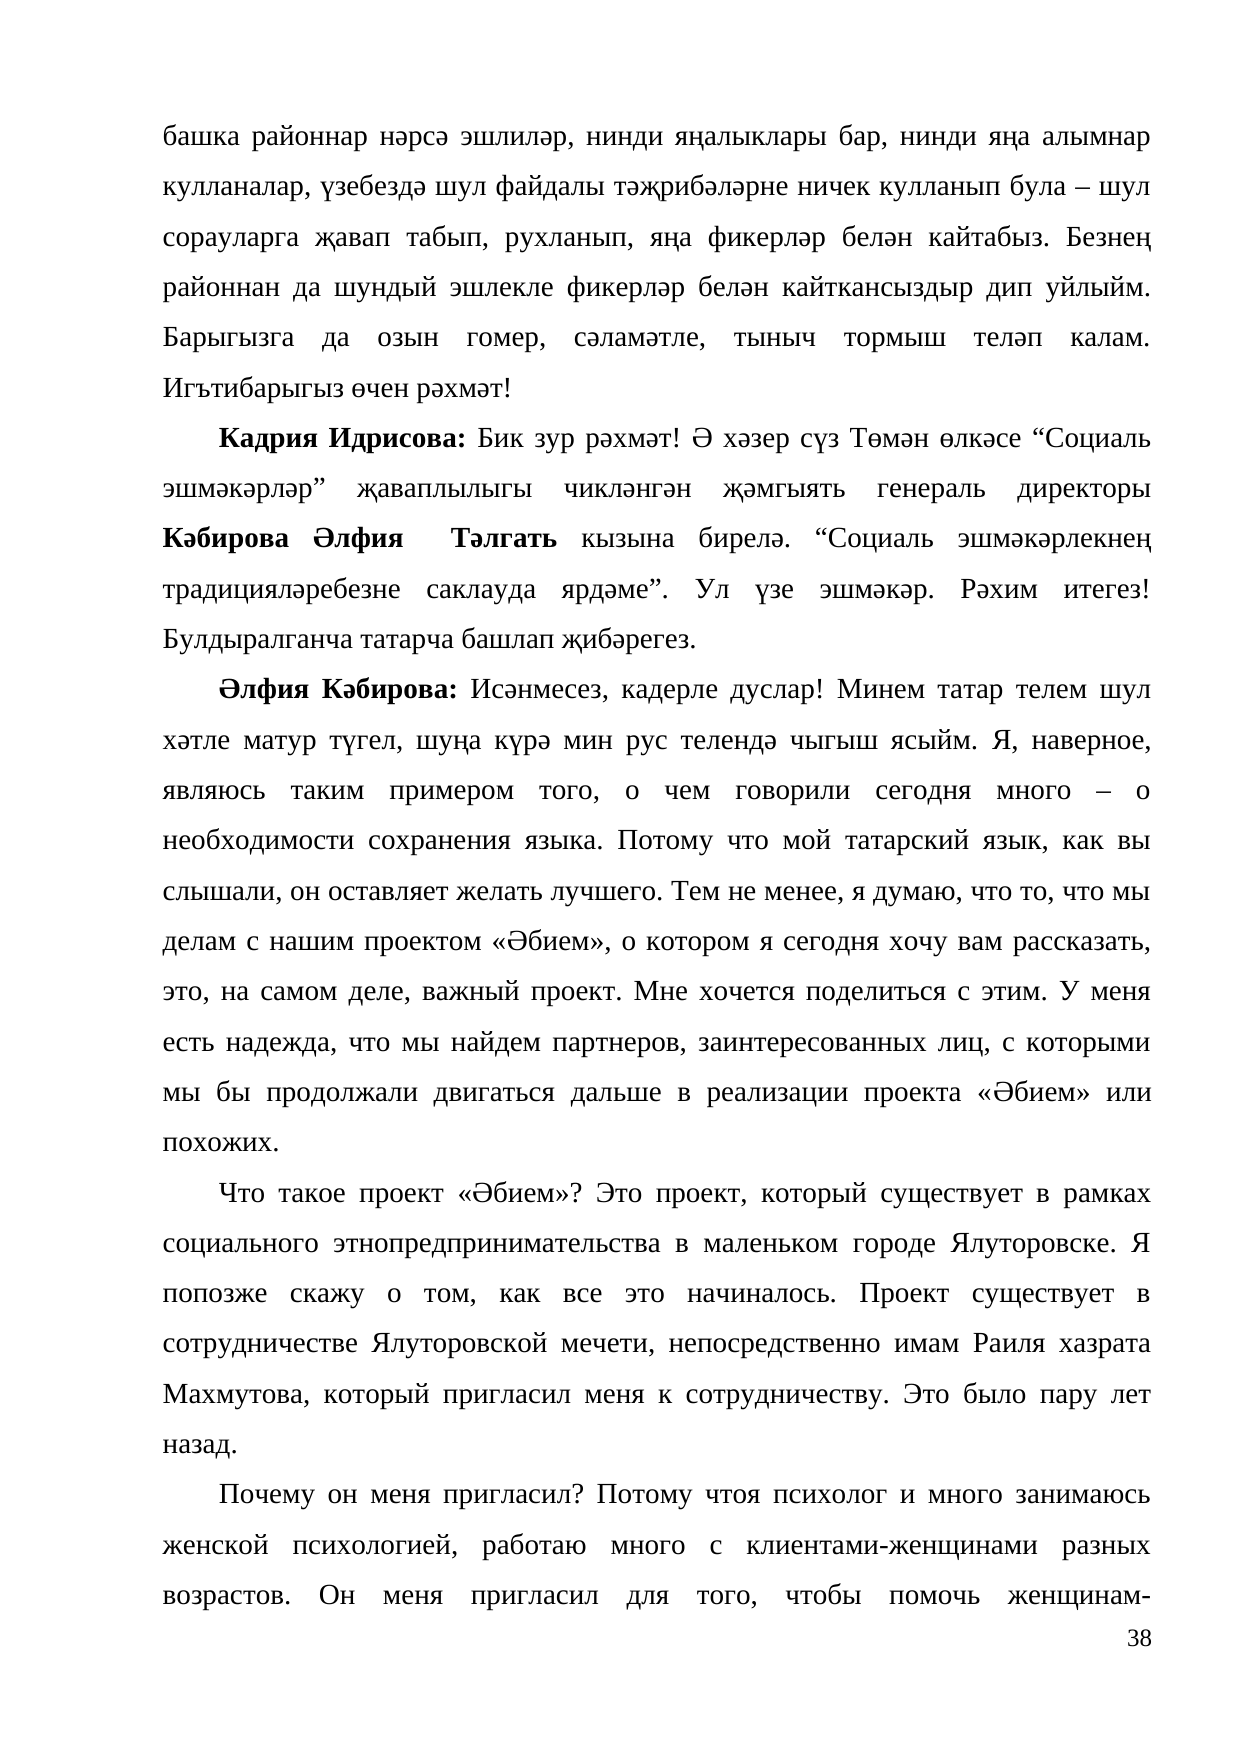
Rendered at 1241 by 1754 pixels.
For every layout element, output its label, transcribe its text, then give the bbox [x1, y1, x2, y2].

text Кадрия Идрисова: Бик зур рәхмәт! Ә хәзер сүз Төмән өлкәсе “Социаль эшмәкәрләр” җаваплылыгы чикләнгән җәмгыять генераль директоры Кәбирова Әлфия Тәлгать кызына бирелә. “Социаль эшмәкәрлекнең традицияләребезне саклауда ярдәме”. Ул үзе эшмәкәр. Рәхим итегез! Булдыралганча татарча башлап җибәрегез. [162, 420, 1152, 655]
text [162, 1477, 1152, 1611]
text Что такое проект «Әбием»? Это проект, который существует в рамках социального этнопредпринимательства в маленьком городе Ялуторовске. Я попозже скажу о том, как все это начиналось. Проект существует в сотрудничестве Ялуторовской мечети, непосредственно имам Раиля хазрата Махмутова, который пригласил меня к сотрудничеству. Это было пару лет назад. [162, 1175, 1152, 1460]
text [162, 118, 1152, 403]
text Әлфия Кәбирова: Исәнмесез, кадерле дуслар! Минем татар телем шул хәтле матур түгел, шуңа күрә мин рус телендә чыгыш ясыйм. Я, наверное, являюсь таким примером того, о чем говорили сегодня много – о необходимости сохранения языка. Потому что мой татарский язык, как вы слышали, он оставляет желать лучшего. Тем не менее, я думаю, что то, что мы делам с нашим проектом «Әбием», о котором я сегодня хочу вам рассказать, это, на самом деле, важный проект. Мне хочется поделиться с этим. У меня есть надежда, что мы найдем партнеров, заинтересованных лиц, с которыми мы бы продолжали двигаться дальше в реализации проекта «Әбием» или похожих. [162, 672, 1152, 1158]
